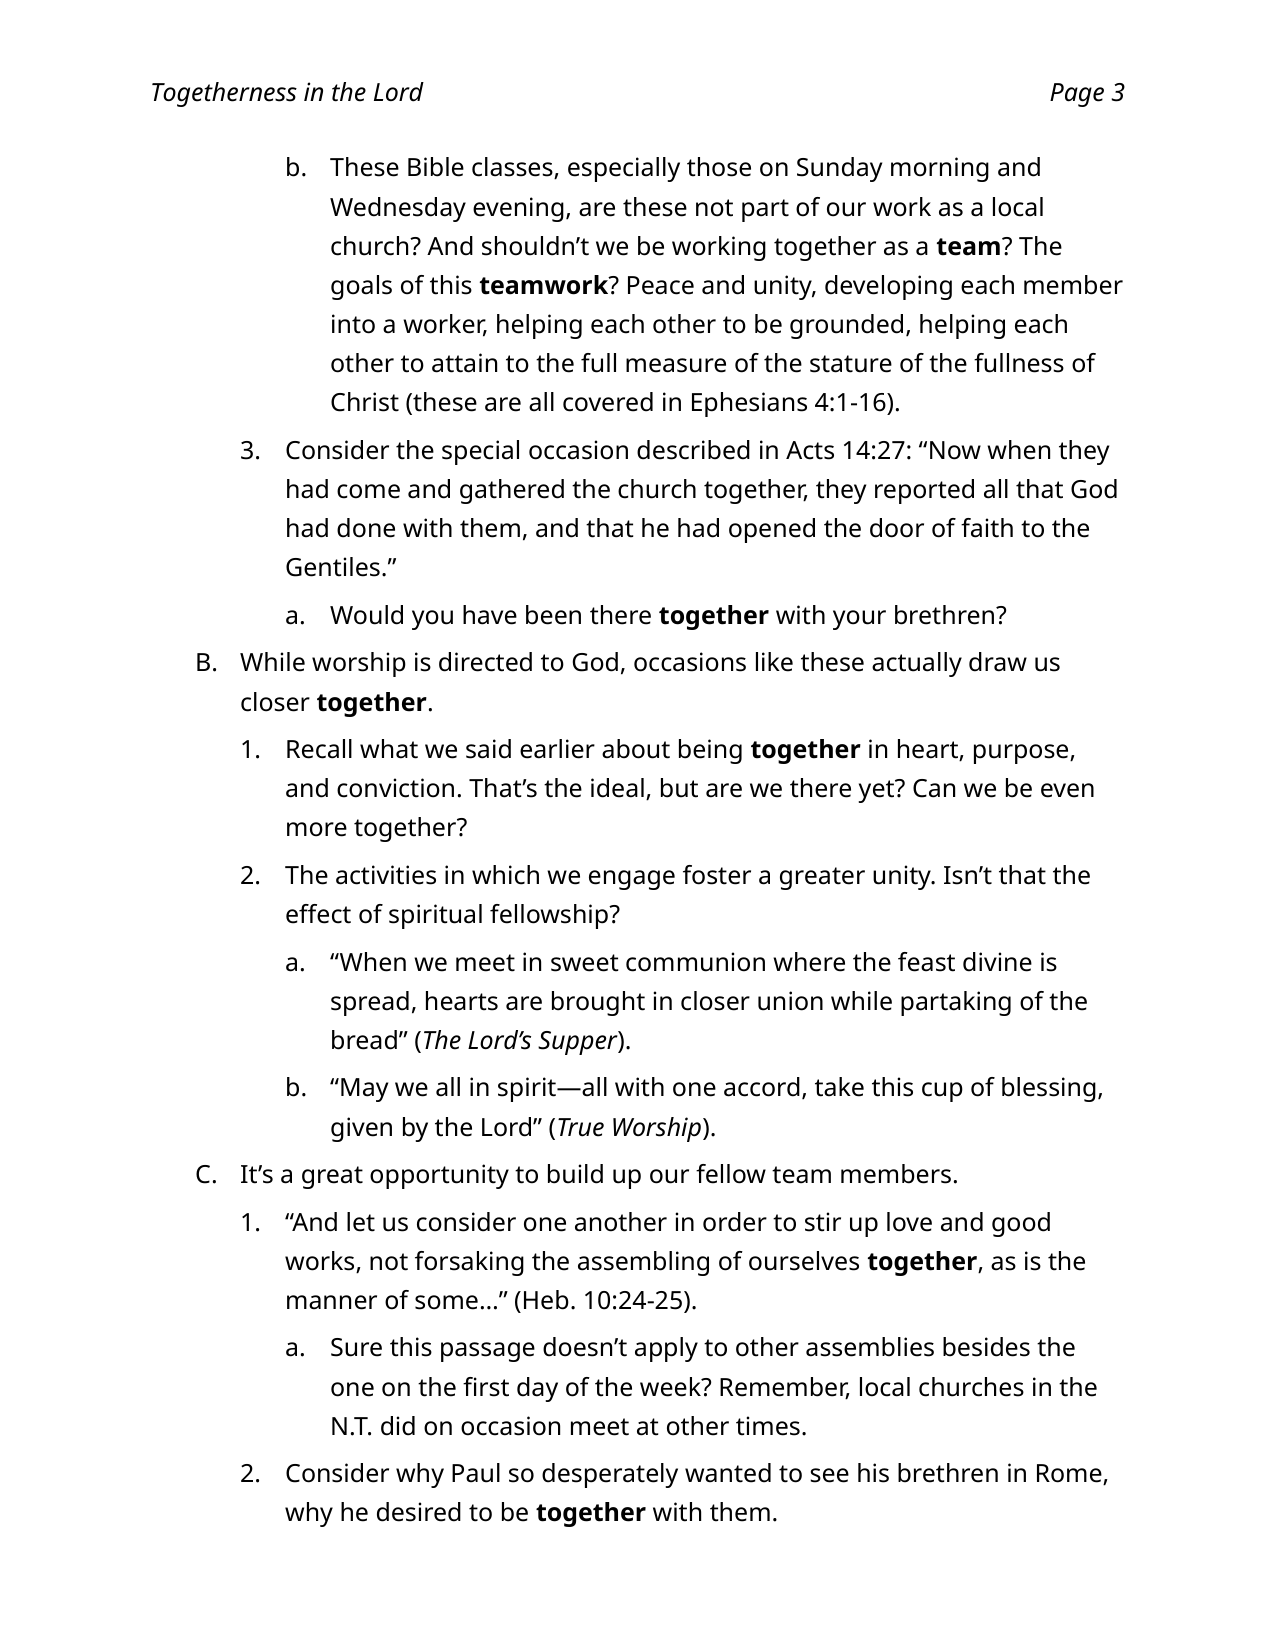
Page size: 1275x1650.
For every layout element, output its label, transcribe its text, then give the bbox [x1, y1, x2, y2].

list It’s a great opportunity to build up our fellow team members. [195, 1157, 1125, 1191]
list Sure this passage doesn’t apply to other assemblies besides the one on the first day of the week? Remember, local churches in the N.T. did on occasion meet at other times. [285, 1330, 1125, 1442]
list While worship is directed to God, occasions like these actually draw us closer together. [195, 645, 1125, 718]
list Would you have been there together with your brethren? [285, 597, 1125, 632]
list “And let us consider one another in order to stir up love and good works, not forsaking the assembling of ourselves together, as is the manner of some…” (Heb. 10:24-25). [240, 1204, 1125, 1317]
list These Bible classes, especially those on Sunday morning and Wednesday evening, are these not part of our work as a local church? And shouldn’t we be working together as a team? The goals of this teamwork? Peace and unity, developing each member into a worker, helping each other to be grounded, helping each other to attain to the full measure of the stature of the fullness of Christ (these are all covered in Ephesians 4:1-16). [285, 150, 1125, 419]
list Consider why Paul so desperately wanted to see his brethren in Rome, why he desired to be together with them. [240, 1456, 1125, 1529]
list “When we meet in sweet communion where the feast divine is spread, hearts are brought in closer union while partaking of the bread” (The Lord’s Supper). [285, 944, 1125, 1057]
list The activities in which we engage foster a greater unity. Isn’t that the effect of spiritual fellowship? [240, 857, 1125, 931]
list Consider the special occasion described in Acts 14:27: “Now when they had come and gathered the church together, they reported all that God had done with them, and that he had opened the door of faith to the Gentiles.” [240, 432, 1125, 584]
list Recall what we said earlier about being together in heart, purpose, and conviction. That’s the ideal, but are we there yet? Can we be even more together? [240, 732, 1125, 844]
list “May we all in spirit—all with one accord, take this cup of blessing, given by the Lord” (True Worship). [285, 1070, 1125, 1143]
